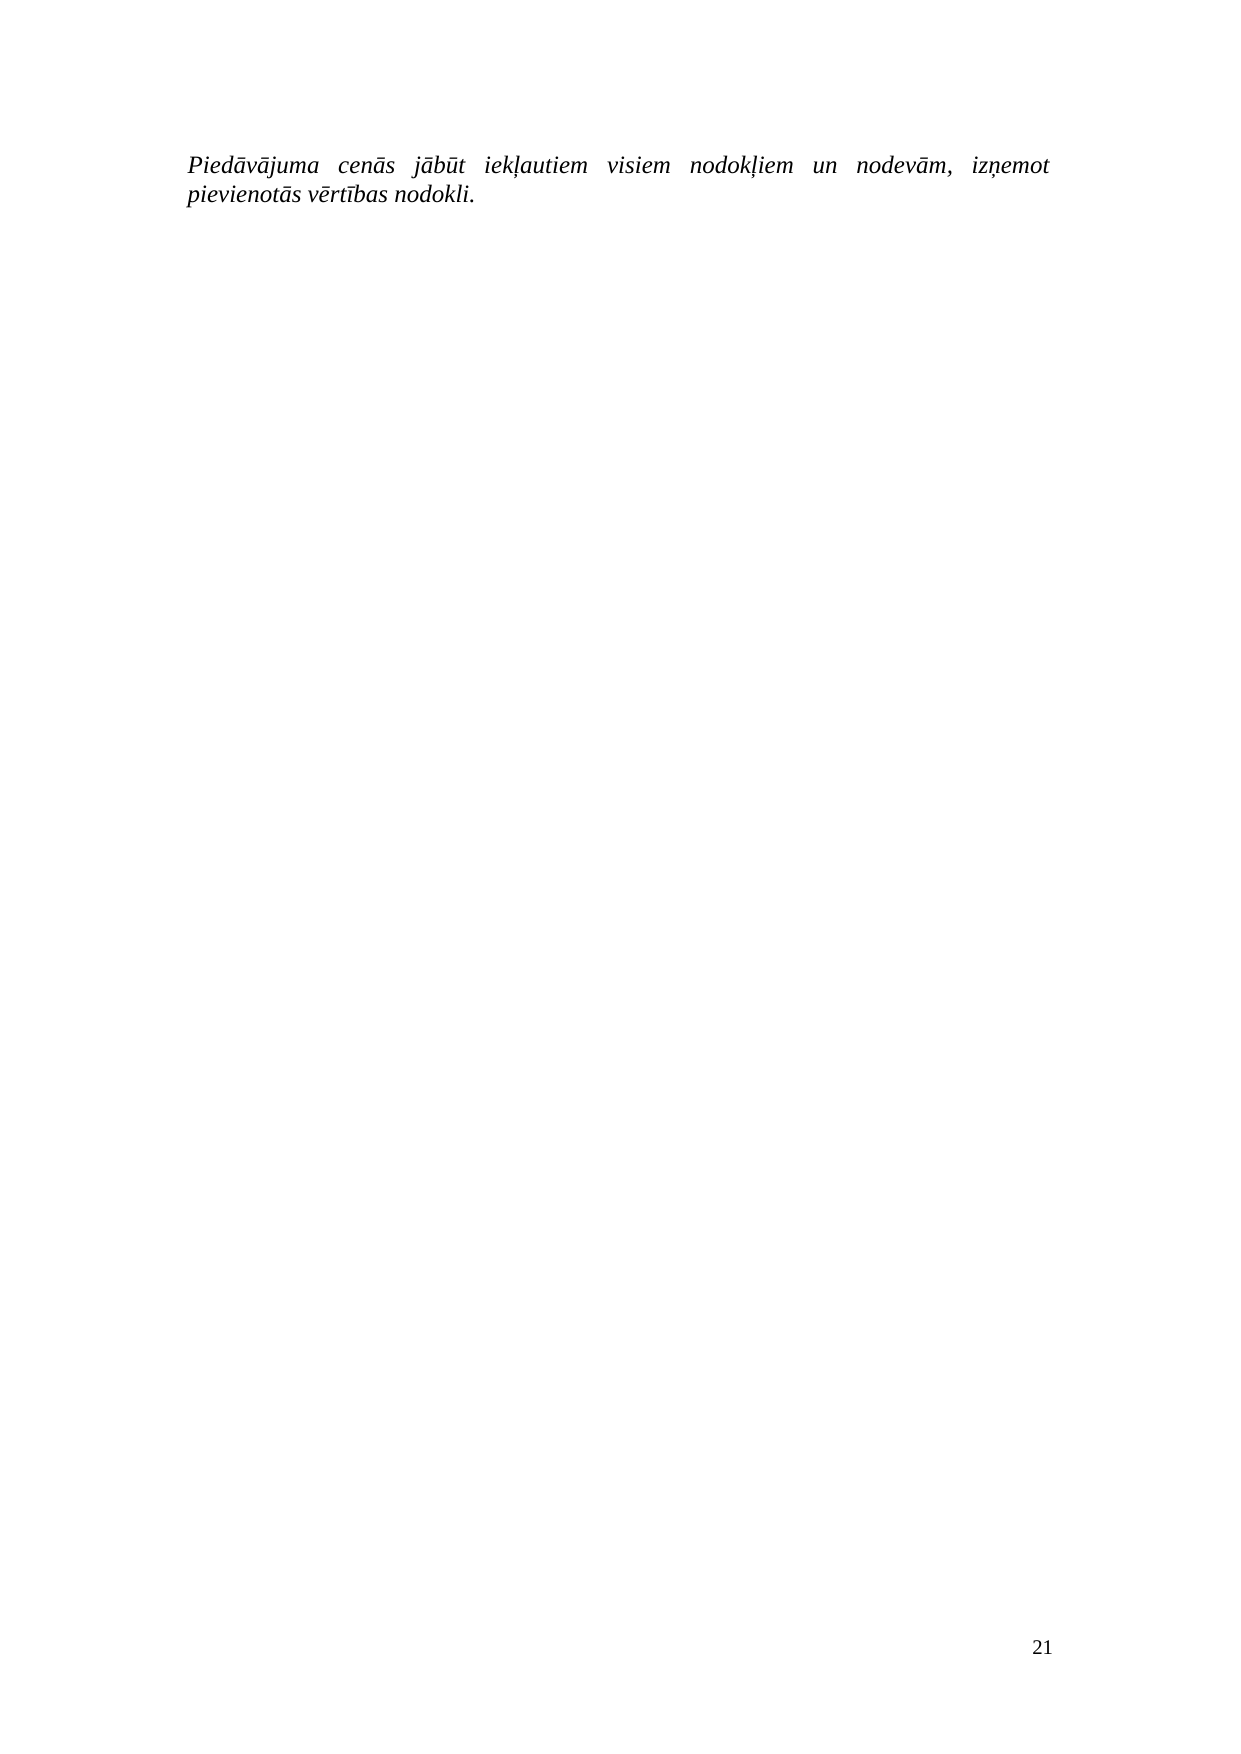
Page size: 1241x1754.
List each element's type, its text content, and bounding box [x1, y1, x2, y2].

text Piedāvājuma cenās jābūt iekļautiem visiem nodokļiem un nodevām, izņemot pievienotās vērtības nodokli. [187, 150, 1053, 207]
